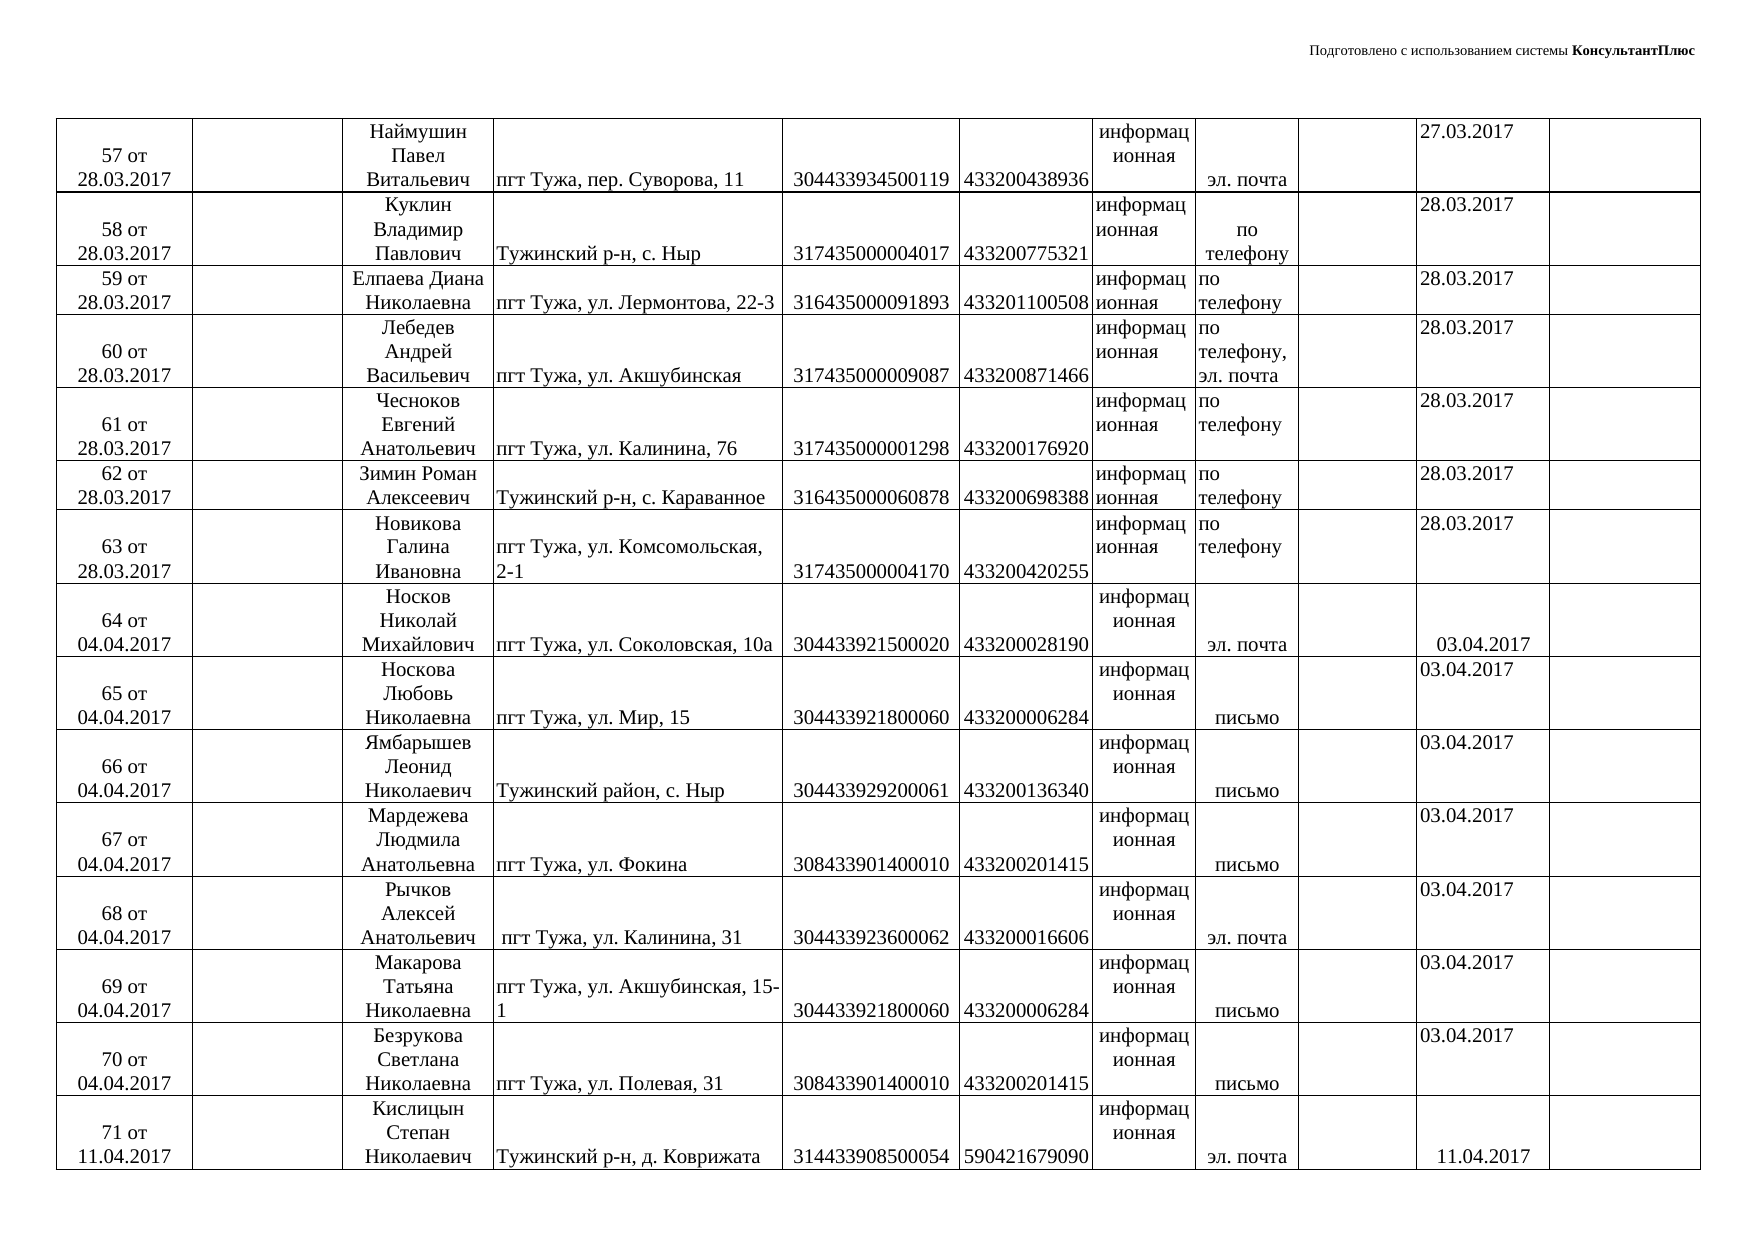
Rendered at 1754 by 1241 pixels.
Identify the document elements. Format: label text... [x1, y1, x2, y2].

table_cell письмо [1196, 1023, 1298, 1095]
table_cell по телефону, эл. почта [1196, 315, 1298, 387]
table_cell 03.04.2017 [1417, 1023, 1549, 1095]
table_cell [1299, 877, 1416, 949]
table_cell 433201100508 [960, 266, 1092, 314]
table_cell 57 от 28.03.2017 [57, 119, 192, 191]
table_cell письмо [1196, 730, 1298, 802]
table_cell Носков Николай Михайлович [343, 584, 493, 656]
table_cell пгт Тужа, ул. Фокина [494, 803, 782, 876]
table_cell 28.03.2017 [1417, 315, 1549, 387]
table_cell Макарова Татьяна Николаевна [343, 950, 493, 1022]
table_cell пгт Тужа, ул. Соколовская, 10а [494, 584, 782, 656]
table_cell 03.04.2017 [1417, 584, 1549, 656]
table_cell [1550, 584, 1700, 656]
table_cell Рычков Алексей Анатольевич [343, 877, 493, 949]
table_cell информационная [1093, 877, 1195, 949]
table_cell [1550, 803, 1700, 876]
table_cell пгт Тужа, пер. Суворова, 11 [494, 119, 782, 191]
table_cell информационная [1093, 388, 1195, 460]
table_cell [193, 461, 342, 509]
table_cell Зимин Роман Алексеевич [343, 461, 493, 509]
table_cell 433200016606 [960, 877, 1092, 949]
table_cell Тужинский р-н, с. Ныр [494, 193, 782, 264]
table_cell 66 от 04.04.2017 [57, 730, 192, 802]
table_cell 317435000009087 [783, 315, 959, 387]
table_cell Тужинский р-н, д. Коврижата [494, 1096, 782, 1168]
table_cell Чесноков Евгений Анатольевич [343, 388, 493, 460]
table_cell 308433901400010 [783, 803, 959, 876]
table_cell [1550, 730, 1700, 802]
table_cell письмо [1196, 803, 1298, 876]
table_cell [1299, 119, 1416, 191]
table_cell [1550, 193, 1700, 264]
table_cell 03.04.2017 [1417, 803, 1549, 876]
table_cell [193, 193, 342, 264]
table_cell [1299, 388, 1416, 460]
table_cell пгт Тужа, ул. Мир, 15 [494, 657, 782, 729]
table_cell [193, 388, 342, 460]
table_cell 03.04.2017 [1417, 657, 1549, 729]
table_cell 308433901400010 [783, 1023, 959, 1095]
table_cell 317435000004170 [783, 510, 959, 583]
table_cell [1299, 950, 1416, 1022]
table_cell пгт Тужа, ул. Акшубинская [494, 315, 782, 387]
table_cell 03.04.2017 [1417, 730, 1549, 802]
table_cell эл. почта [1196, 1096, 1298, 1168]
table_cell 433200006284 [960, 950, 1092, 1022]
table_cell Безрукова Светлана Николаевна [343, 1023, 493, 1095]
table_cell [1550, 388, 1700, 460]
table_cell [193, 315, 342, 387]
table_cell [1550, 657, 1700, 729]
table_cell 304433934500119 [783, 119, 959, 191]
table_cell 433200006284 [960, 657, 1092, 729]
table_cell пгт Тужа, ул. Акшубинская, 15-1 [494, 950, 782, 1022]
table_cell пгт Тужа, ул. Лермонтова, 22-3 [494, 266, 782, 314]
table_cell 433200028190 [960, 584, 1092, 656]
table_cell 433200176920 [960, 388, 1092, 460]
table_cell информационная [1093, 803, 1195, 876]
table_cell [193, 584, 342, 656]
table_cell информационная [1093, 657, 1195, 729]
table_cell 433200438936 [960, 119, 1092, 191]
table_cell по телефону [1196, 510, 1298, 583]
table_cell 67 от 04.04.2017 [57, 803, 192, 876]
table_cell информационная [1093, 119, 1195, 191]
table_cell [193, 730, 342, 802]
table_cell 59 от 28.03.2017 [57, 266, 192, 314]
table_cell 316435000091893 [783, 266, 959, 314]
table_cell информационная [1093, 1096, 1195, 1168]
table_cell [1550, 315, 1700, 387]
table_cell 304433929200061 [783, 730, 959, 802]
table_cell пгт Тужа, ул. Полевая, 31 [494, 1023, 782, 1095]
table_cell информационная [1093, 730, 1195, 802]
table_cell эл. почта [1196, 119, 1298, 191]
table_cell 65 от 04.04.2017 [57, 657, 192, 729]
table_cell эл. почта [1196, 584, 1298, 656]
table_cell 63 от 28.03.2017 [57, 510, 192, 583]
table_cell Наймушин Павел Витальевич [343, 119, 493, 191]
table_cell [1299, 193, 1416, 264]
table_cell 64 от 04.04.2017 [57, 584, 192, 656]
table_cell [193, 510, 342, 583]
table_cell Кислицын Степан Николаевич [343, 1096, 493, 1168]
table_cell 28.03.2017 [1417, 461, 1549, 509]
table_cell [1299, 1096, 1416, 1168]
table_cell письмо [1196, 657, 1298, 729]
table_cell [1299, 510, 1416, 583]
table_cell Тужинский район, с. Ныр [494, 730, 782, 802]
table_cell информационная [1093, 1023, 1195, 1095]
table_cell [193, 266, 342, 314]
table_cell 433200136340 [960, 730, 1092, 802]
table_cell 433200201415 [960, 1023, 1092, 1095]
table_cell 61 от 28.03.2017 [57, 388, 192, 460]
table_cell 11.04.2017 [1417, 1096, 1549, 1168]
table_cell пгт Тужа, ул. Комсомольская, 2-1 [494, 510, 782, 583]
table_cell 28.03.2017 [1417, 388, 1549, 460]
table_cell [1299, 315, 1416, 387]
table_cell [1550, 119, 1700, 191]
table_cell информационная [1093, 950, 1195, 1022]
table_cell Тужинский р-н, с. Караванное [494, 461, 782, 509]
table_cell [193, 803, 342, 876]
table_cell [1299, 1023, 1416, 1095]
table_cell по телефону [1196, 388, 1298, 460]
table_cell 304433923600062 [783, 877, 959, 949]
table_cell Лебедев Андрей Васильевич [343, 315, 493, 387]
table_cell [1550, 950, 1700, 1022]
table_cell 433200420255 [960, 510, 1092, 583]
table_cell 304433921800060 [783, 950, 959, 1022]
table_cell 62 от 28.03.2017 [57, 461, 192, 509]
table_cell 433200201415 [960, 803, 1092, 876]
table_cell 27.03.2017 [1417, 119, 1549, 191]
table_cell Новикова Галина Ивановна [343, 510, 493, 583]
table_cell 433200775321 [960, 193, 1092, 264]
table_cell по телефону [1196, 266, 1298, 314]
table_cell [193, 1096, 342, 1168]
table_cell [1550, 266, 1700, 314]
table_cell [193, 119, 342, 191]
table_cell информационная [1093, 193, 1195, 264]
table_cell 317435000001298 [783, 388, 959, 460]
table_cell 69 от 04.04.2017 [57, 950, 192, 1022]
table_cell по телефону [1196, 193, 1298, 264]
table_cell информационная [1093, 315, 1195, 387]
table_cell [1299, 657, 1416, 729]
table_cell 304433921500020 [783, 584, 959, 656]
table_cell информационная [1093, 584, 1195, 656]
table_cell Ямбарышев Леонид Николаевич [343, 730, 493, 802]
table_cell 28.03.2017 [1417, 266, 1549, 314]
table_cell Мардежева Людмила Анатольевна [343, 803, 493, 876]
table_cell [193, 1023, 342, 1095]
table_cell [1550, 877, 1700, 949]
table_cell пгт Тужа, ул. Калинина, 76 [494, 388, 782, 460]
table_cell [1299, 461, 1416, 509]
table_cell [193, 877, 342, 949]
table_cell 28.03.2017 [1417, 510, 1549, 583]
table_cell информационная [1093, 461, 1195, 509]
table_cell [1299, 730, 1416, 802]
table_cell [193, 657, 342, 729]
table_cell 58 от 28.03.2017 [57, 193, 192, 264]
table_cell [1550, 1023, 1700, 1095]
table_cell информационная [1093, 510, 1195, 583]
table_cell [1299, 266, 1416, 314]
table_cell 68 от 04.04.2017 [57, 877, 192, 949]
table_cell письмо [1196, 950, 1298, 1022]
table_cell 317435000004017 [783, 193, 959, 264]
table_cell 433200871466 [960, 315, 1092, 387]
table_cell [1550, 510, 1700, 583]
table_cell Куклин Владимир Павлович [343, 193, 493, 264]
table_cell [1550, 1096, 1700, 1168]
table_cell Носкова Любовь Николаевна [343, 657, 493, 729]
table_cell 71 от 11.04.2017 [57, 1096, 192, 1168]
table_cell 314433908500054 [783, 1096, 959, 1168]
table_cell [1299, 803, 1416, 876]
table_cell [1299, 584, 1416, 656]
table_cell 03.04.2017 [1417, 877, 1549, 949]
table_cell по телефону [1196, 461, 1298, 509]
table_cell 304433921800060 [783, 657, 959, 729]
table_cell [193, 950, 342, 1022]
table_cell 03.04.2017 [1417, 950, 1549, 1022]
table_cell 28.03.2017 [1417, 193, 1549, 264]
table_cell 590421679090 [960, 1096, 1092, 1168]
table_cell 316435000060878 [783, 461, 959, 509]
table_cell [1550, 461, 1700, 509]
table_cell Елпаева Диана Николаевна [343, 266, 493, 314]
table_cell 60 от 28.03.2017 [57, 315, 192, 387]
table_cell информационная [1093, 266, 1195, 314]
table_cell 70 от 04.04.2017 [57, 1023, 192, 1095]
table_cell эл. почта [1196, 877, 1298, 949]
table_cell 433200698388 [960, 461, 1092, 509]
table_cell пгт Тужа, ул. Калинина, 31 [494, 877, 782, 949]
